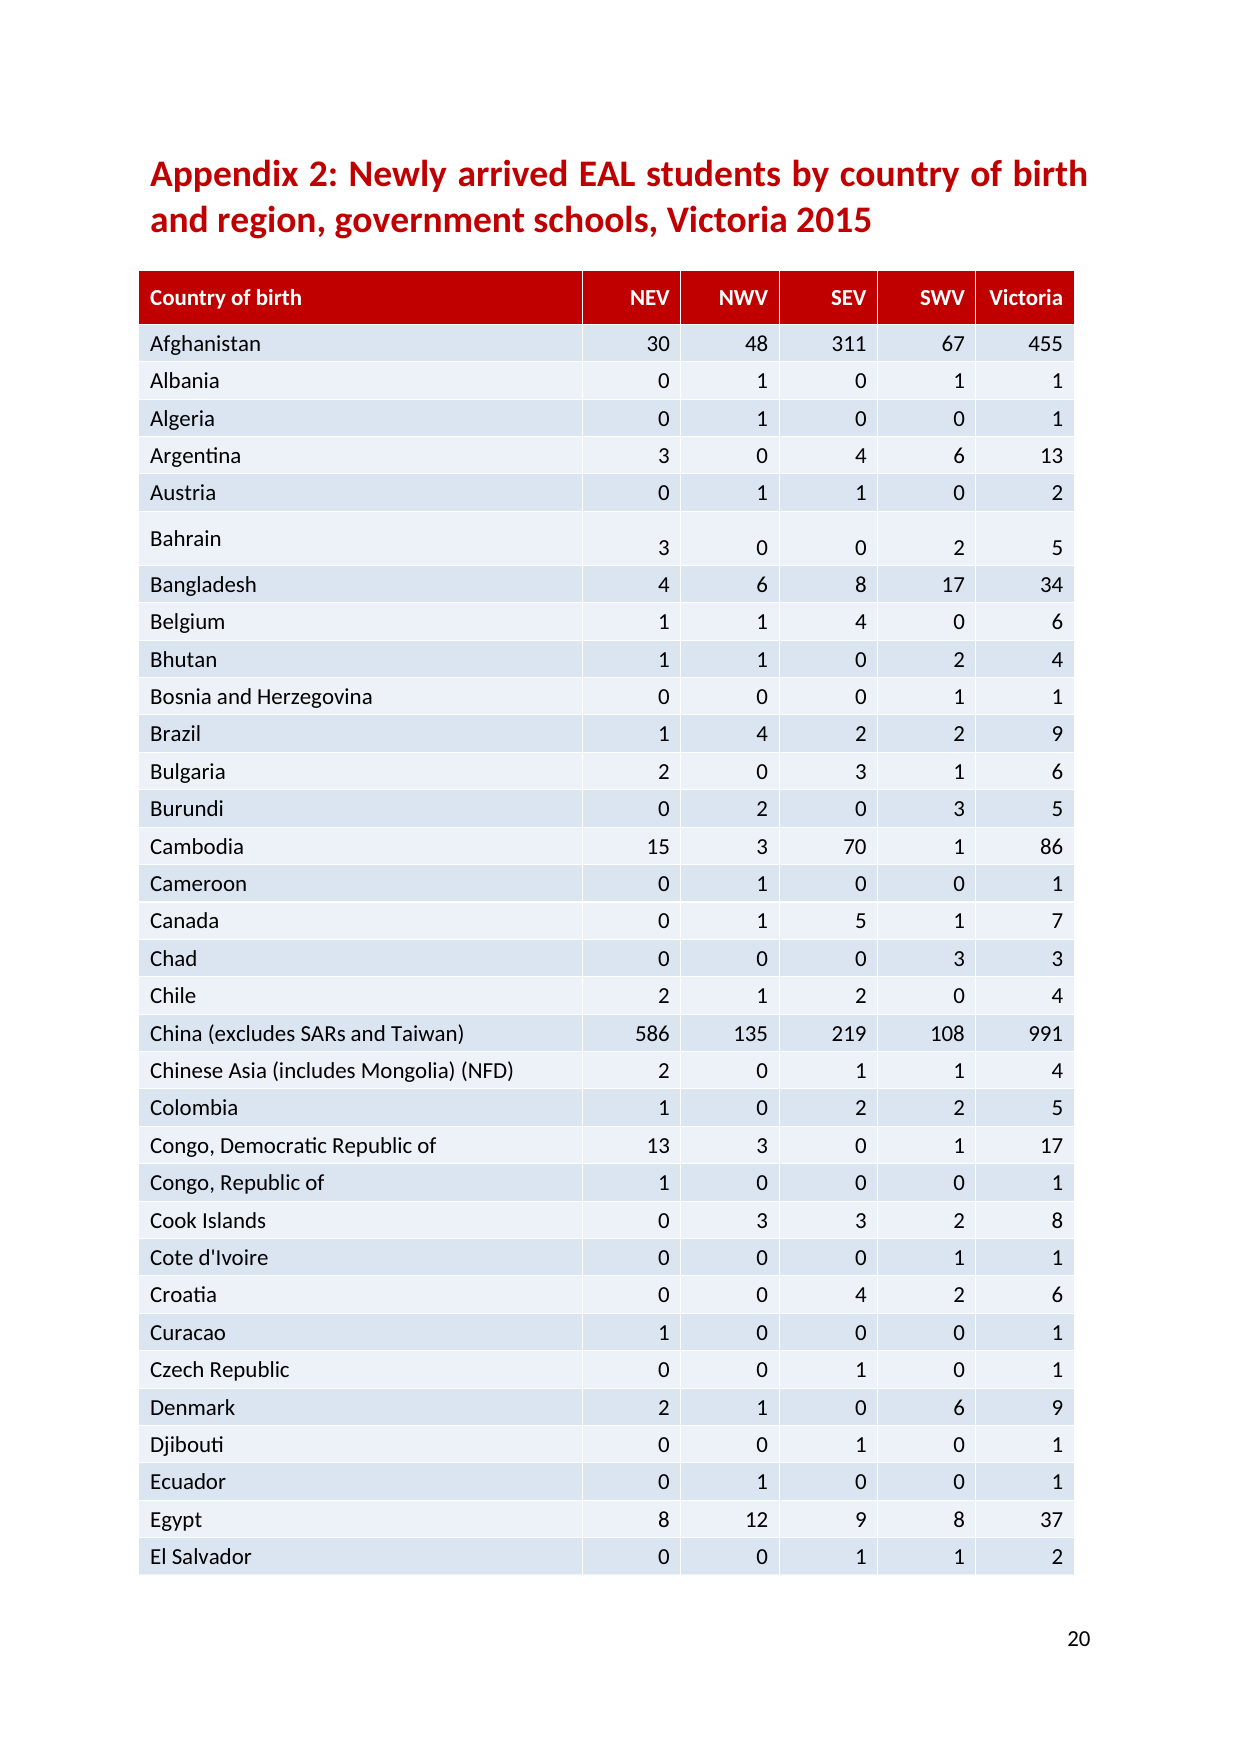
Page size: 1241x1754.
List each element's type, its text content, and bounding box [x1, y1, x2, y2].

table_cell Czech Republic [139, 1351, 582, 1387]
table_cell 4 [976, 1052, 1074, 1088]
table_cell 3 [878, 940, 975, 976]
table_cell 5 [976, 1089, 1074, 1126]
table_cell 0 [780, 790, 877, 827]
table_cell Cook Islands [139, 1202, 582, 1238]
table_cell 219 [780, 1015, 877, 1051]
table_cell 6 [878, 437, 975, 473]
table_cell 0 [780, 400, 877, 436]
table_cell 0 [878, 1314, 975, 1350]
table_cell 2 [878, 641, 975, 677]
table_cell 0 [583, 474, 680, 511]
table_cell 0 [681, 1089, 779, 1126]
table_cell 0 [583, 940, 680, 976]
table_cell 0 [681, 1052, 779, 1088]
table_cell 0 [878, 865, 975, 901]
table_cell 0 [878, 1463, 975, 1500]
table_cell 0 [780, 1164, 877, 1201]
table_cell Burundi [139, 790, 582, 827]
table_cell Curacao [139, 1314, 582, 1350]
table_cell 2 [780, 977, 877, 1013]
table_cell 1 [583, 641, 680, 677]
table_cell Cambodia [139, 828, 582, 864]
table_cell 34 [976, 566, 1074, 602]
table_cell 13 [976, 437, 1074, 473]
table_cell 1 [976, 1239, 1074, 1275]
table_cell 0 [878, 1351, 975, 1387]
table_cell 1 [976, 1164, 1074, 1201]
table_cell 9 [976, 1389, 1074, 1425]
table_cell 2 [583, 1052, 680, 1088]
table_cell 1 [681, 362, 779, 398]
table_cell 2 [976, 1538, 1074, 1574]
table_cell 0 [681, 1239, 779, 1275]
table_cell 1 [878, 828, 975, 864]
table_cell Bosnia and Herzegovina [139, 678, 582, 714]
table_cell Cameroon [139, 865, 582, 901]
table_cell 17 [976, 1127, 1074, 1163]
table_cell Chile [139, 977, 582, 1013]
table_cell 3 [681, 828, 779, 864]
table_cell 2 [583, 1389, 680, 1425]
table_cell 1 [681, 865, 779, 901]
table_cell 1 [681, 474, 779, 511]
table_cell Belgium [139, 603, 582, 639]
table_cell 3 [583, 512, 680, 565]
table_cell 1 [976, 1351, 1074, 1387]
table_cell 9 [780, 1501, 877, 1537]
table_cell 0 [681, 1314, 779, 1350]
table_cell Canada [139, 903, 582, 939]
table_cell Denmark [139, 1389, 582, 1425]
table_cell 0 [681, 437, 779, 473]
table_cell 1 [976, 1426, 1074, 1462]
table_cell 1 [976, 1463, 1074, 1500]
table_cell 1 [583, 1164, 680, 1201]
table_cell Bhutan [139, 641, 582, 677]
table_header NEV [583, 271, 680, 324]
table_cell 1 [780, 1052, 877, 1088]
table_cell Bulgaria [139, 753, 582, 789]
table_cell Bahrain [139, 512, 582, 565]
table_cell 2 [878, 715, 975, 752]
table_header SEV [780, 271, 877, 324]
table_cell 2 [878, 1276, 975, 1313]
table_cell 5 [976, 790, 1074, 827]
table_cell 1 [583, 1089, 680, 1126]
table_cell 15 [583, 828, 680, 864]
table_cell 30 [583, 325, 680, 361]
table_cell 0 [878, 474, 975, 511]
table_cell 2 [681, 790, 779, 827]
table_cell 17 [878, 566, 975, 602]
table_cell 0 [878, 1164, 975, 1201]
table_cell Djibouti [139, 1426, 582, 1462]
table_cell 0 [583, 400, 680, 436]
table_cell 0 [681, 1276, 779, 1313]
table_cell 991 [976, 1015, 1074, 1051]
table_cell Croatia [139, 1276, 582, 1313]
table_cell 7 [976, 903, 1074, 939]
table_cell 0 [780, 512, 877, 565]
table_cell 135 [681, 1015, 779, 1051]
table_cell 1 [681, 1463, 779, 1500]
table_cell 37 [976, 1501, 1074, 1537]
table_cell 1 [780, 1351, 877, 1387]
table_cell 1 [878, 362, 975, 398]
table_cell 108 [878, 1015, 975, 1051]
table_cell Chad [139, 940, 582, 976]
table_cell 1 [878, 1538, 975, 1574]
table_cell 1 [780, 1426, 877, 1462]
table_cell 2 [878, 1089, 975, 1126]
table_cell Afghanistan [139, 325, 582, 361]
table_cell 0 [878, 400, 975, 436]
table_cell 0 [681, 678, 779, 714]
table_cell 1 [780, 1538, 877, 1574]
table_cell 1 [583, 715, 680, 752]
table_cell Congo, Democratic Republic of [139, 1127, 582, 1163]
table_cell 6 [976, 603, 1074, 639]
table_cell 5 [976, 512, 1074, 565]
table_cell 4 [780, 437, 877, 473]
table_cell 0 [780, 940, 877, 976]
table_cell 3 [681, 1127, 779, 1163]
table_header NWV [681, 271, 779, 324]
table_cell 1 [976, 362, 1074, 398]
table_cell 3 [780, 753, 877, 789]
table_cell 1 [878, 678, 975, 714]
table_cell 1 [878, 903, 975, 939]
table_cell 1 [878, 1127, 975, 1163]
table_cell 1 [583, 603, 680, 639]
table_cell 0 [780, 641, 877, 677]
table_cell 0 [583, 865, 680, 901]
table_cell 9 [976, 715, 1074, 752]
table_cell Chinese Asia (includes Mongolia) (NFD) [139, 1052, 582, 1088]
table_cell 1 [681, 400, 779, 436]
table_cell 5 [780, 903, 877, 939]
table_cell 70 [780, 828, 877, 864]
table_cell 1 [878, 1239, 975, 1275]
table_cell Algeria [139, 400, 582, 436]
table_cell 0 [583, 1538, 680, 1574]
table_cell Brazil [139, 715, 582, 752]
table_cell Congo, Republic of [139, 1164, 582, 1201]
table_cell 0 [583, 1463, 680, 1500]
table_cell 0 [583, 1239, 680, 1275]
table_cell Colombia [139, 1089, 582, 1126]
table_cell 1 [681, 903, 779, 939]
table_cell 0 [780, 865, 877, 901]
table_cell 4 [976, 977, 1074, 1013]
table_cell 4 [976, 641, 1074, 677]
table_cell Egypt [139, 1501, 582, 1537]
table_cell Albania [139, 362, 582, 398]
table_cell 0 [583, 678, 680, 714]
table_cell 4 [780, 1276, 877, 1313]
table_cell 8 [583, 1501, 680, 1537]
table_cell 1 [976, 400, 1074, 436]
table_cell 0 [780, 1463, 877, 1500]
table_header Victoria [976, 271, 1074, 324]
table_cell 0 [780, 1127, 877, 1163]
table_cell 48 [681, 325, 779, 361]
table_cell 3 [976, 940, 1074, 976]
table_cell 8 [780, 566, 877, 602]
table_cell 1 [878, 753, 975, 789]
table_cell 4 [780, 603, 877, 639]
table_cell 311 [780, 325, 877, 361]
table_cell 6 [976, 1276, 1074, 1313]
table_cell 1 [583, 1314, 680, 1350]
table_cell El Salvador [139, 1538, 582, 1574]
table_cell 0 [780, 362, 877, 398]
table_cell 2 [878, 512, 975, 565]
table_cell Austria [139, 474, 582, 511]
table_cell 8 [878, 1501, 975, 1537]
table_cell 0 [878, 1426, 975, 1462]
table_cell 3 [583, 437, 680, 473]
table_cell 86 [976, 828, 1074, 864]
table_cell 3 [878, 790, 975, 827]
table_cell 2 [583, 753, 680, 789]
table_cell 1 [780, 474, 877, 511]
table_cell 0 [681, 1164, 779, 1201]
table_cell 0 [583, 903, 680, 939]
table_cell 0 [878, 603, 975, 639]
table_cell 0 [681, 753, 779, 789]
table_cell 0 [583, 1276, 680, 1313]
table_cell 0 [878, 977, 975, 1013]
table_cell 1 [976, 865, 1074, 901]
table_cell 1 [681, 641, 779, 677]
table_cell Argentina [139, 437, 582, 473]
table_cell 0 [780, 1314, 877, 1350]
table_cell 67 [878, 325, 975, 361]
table_cell 1 [878, 1052, 975, 1088]
table_header Country of birth [139, 271, 582, 324]
table_cell 1 [681, 977, 779, 1013]
table_cell 12 [681, 1501, 779, 1537]
table_cell 6 [681, 566, 779, 602]
table_cell 2 [780, 715, 877, 752]
table_cell 586 [583, 1015, 680, 1051]
table_cell Ecuador [139, 1463, 582, 1500]
table_cell 2 [976, 474, 1074, 511]
table_cell 0 [681, 940, 779, 976]
table_cell 1 [976, 678, 1074, 714]
table_cell Bangladesh [139, 566, 582, 602]
table_cell 1 [681, 1389, 779, 1425]
table_cell 6 [976, 753, 1074, 789]
table_cell 0 [780, 1389, 877, 1425]
table_cell 3 [780, 1202, 877, 1238]
table_cell 1 [976, 1314, 1074, 1350]
table_cell 3 [681, 1202, 779, 1238]
table_header SWV [878, 271, 975, 324]
table_cell 6 [878, 1389, 975, 1425]
table_cell 0 [681, 1351, 779, 1387]
table_cell 4 [681, 715, 779, 752]
table_cell 0 [583, 1351, 680, 1387]
table_cell 0 [681, 1426, 779, 1462]
table_cell 0 [583, 1202, 680, 1238]
table_cell 2 [878, 1202, 975, 1238]
table_cell 2 [780, 1089, 877, 1126]
table_cell 4 [583, 566, 680, 602]
table_cell China (excludes SARs and Taiwan) [139, 1015, 582, 1051]
table_cell 0 [583, 1426, 680, 1462]
table_cell 0 [583, 790, 680, 827]
table_cell 0 [681, 1538, 779, 1574]
table_cell Cote d'Ivoire [139, 1239, 582, 1275]
text Appendix 2: Newly arrived EAL students by country of birth and region, government schools, Victoria 2015 [150, 150, 1090, 242]
table_cell 8 [976, 1202, 1074, 1238]
table_cell 1 [681, 603, 779, 639]
table_cell 455 [976, 325, 1074, 361]
table_cell 0 [583, 362, 680, 398]
table_cell 13 [583, 1127, 680, 1163]
table_cell 2 [583, 977, 680, 1013]
table_cell 0 [780, 1239, 877, 1275]
table_cell 0 [681, 512, 779, 565]
table_cell 0 [780, 678, 877, 714]
